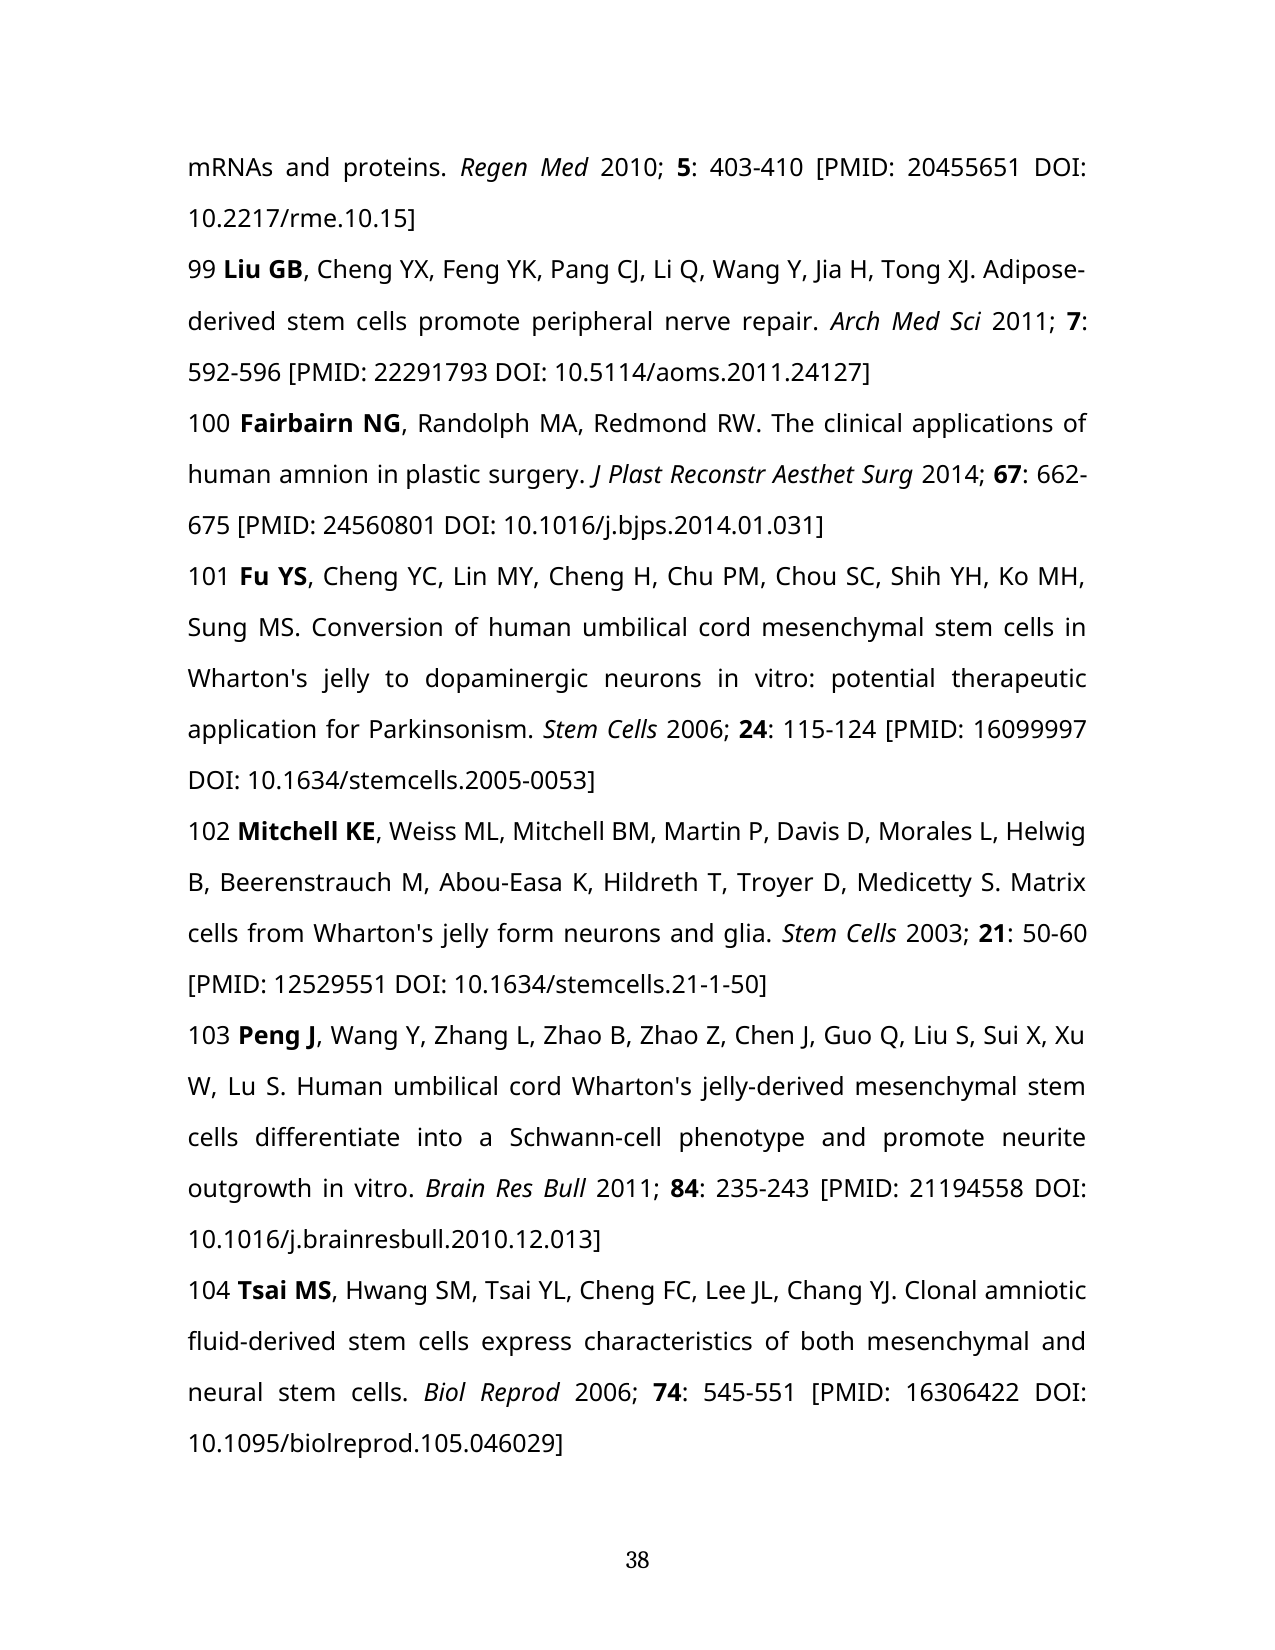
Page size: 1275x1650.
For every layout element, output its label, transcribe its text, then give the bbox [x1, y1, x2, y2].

text 103 Peng J, Wang Y, Zhang L, Zhao B, Zhao Z, Chen J, Guo Q, Liu S, Sui X, Xu W, Lu S. Human umbilical cord Wharton's jelly-derived mesenchymal stem cells differentiate into a Schwann-cell phenotype and promote neurite outgrowth in vitro. Brain Res Bull 2011; 84: 235-243 [PMID: 21194558 DOI: 10.1016/j.brainresbull.2010.12.013] [187, 1018, 1087, 1256]
text 101 Fu YS, Cheng YC, Lin MY, Cheng H, Chu PM, Chou SC, Shih YH, Ko MH, Sung MS. Conversion of human umbilical cord mesenchymal stem cells in Wharton's jelly to dopaminergic neurons in vitro: potential therapeutic application for Parkinsonism. Stem Cells 2006; 24: 115-124 [PMID: 16099997 DOI: 10.1634/stemcells.2005-0053] [187, 558, 1087, 797]
text 99 Liu GB, Cheng YX, Feng YK, Pang CJ, Li Q, Wang Y, Jia H, Tong XJ. Adipose-derived stem cells promote peripheral nerve repair. Arch Med Sci 2011; 7: 592-596 [PMID: 22291793 DOI: 10.5114/aoms.2011.24127] [187, 252, 1087, 388]
text 102 Mitchell KE, Weiss ML, Mitchell BM, Martin P, Davis D, Morales L, Helwig B, Beerenstrauch M, Abou-Easa K, Hildreth T, Troyer D, Medicetty S. Matrix cells from Wharton's jelly form neurons and glia. Stem Cells 2003; 21: 50-60 [PMID: 12529551 DOI: 10.1634/stemcells.21-1-50] [187, 813, 1087, 1001]
text 100 Fairbairn NG, Randolph MA, Redmond RW. The clinical applications of human amnion in plastic surgery. J Plast Reconstr Aesthet Surg 2014; 67: 662-675 [PMID: 24560801 DOI: 10.1016/j.bjps.2014.01.031] [187, 405, 1087, 541]
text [187, 150, 1087, 235]
text 104 Tsai MS, Hwang SM, Tsai YL, Cheng FC, Lee JL, Chang YJ. Clonal amniotic fluid-derived stem cells express characteristics of both mesenchymal and neural stem cells. Biol Reprod 2006; 74: 545-551 [PMID: 16306422 DOI: 10.1095/biolreprod.105.046029] [187, 1273, 1087, 1460]
